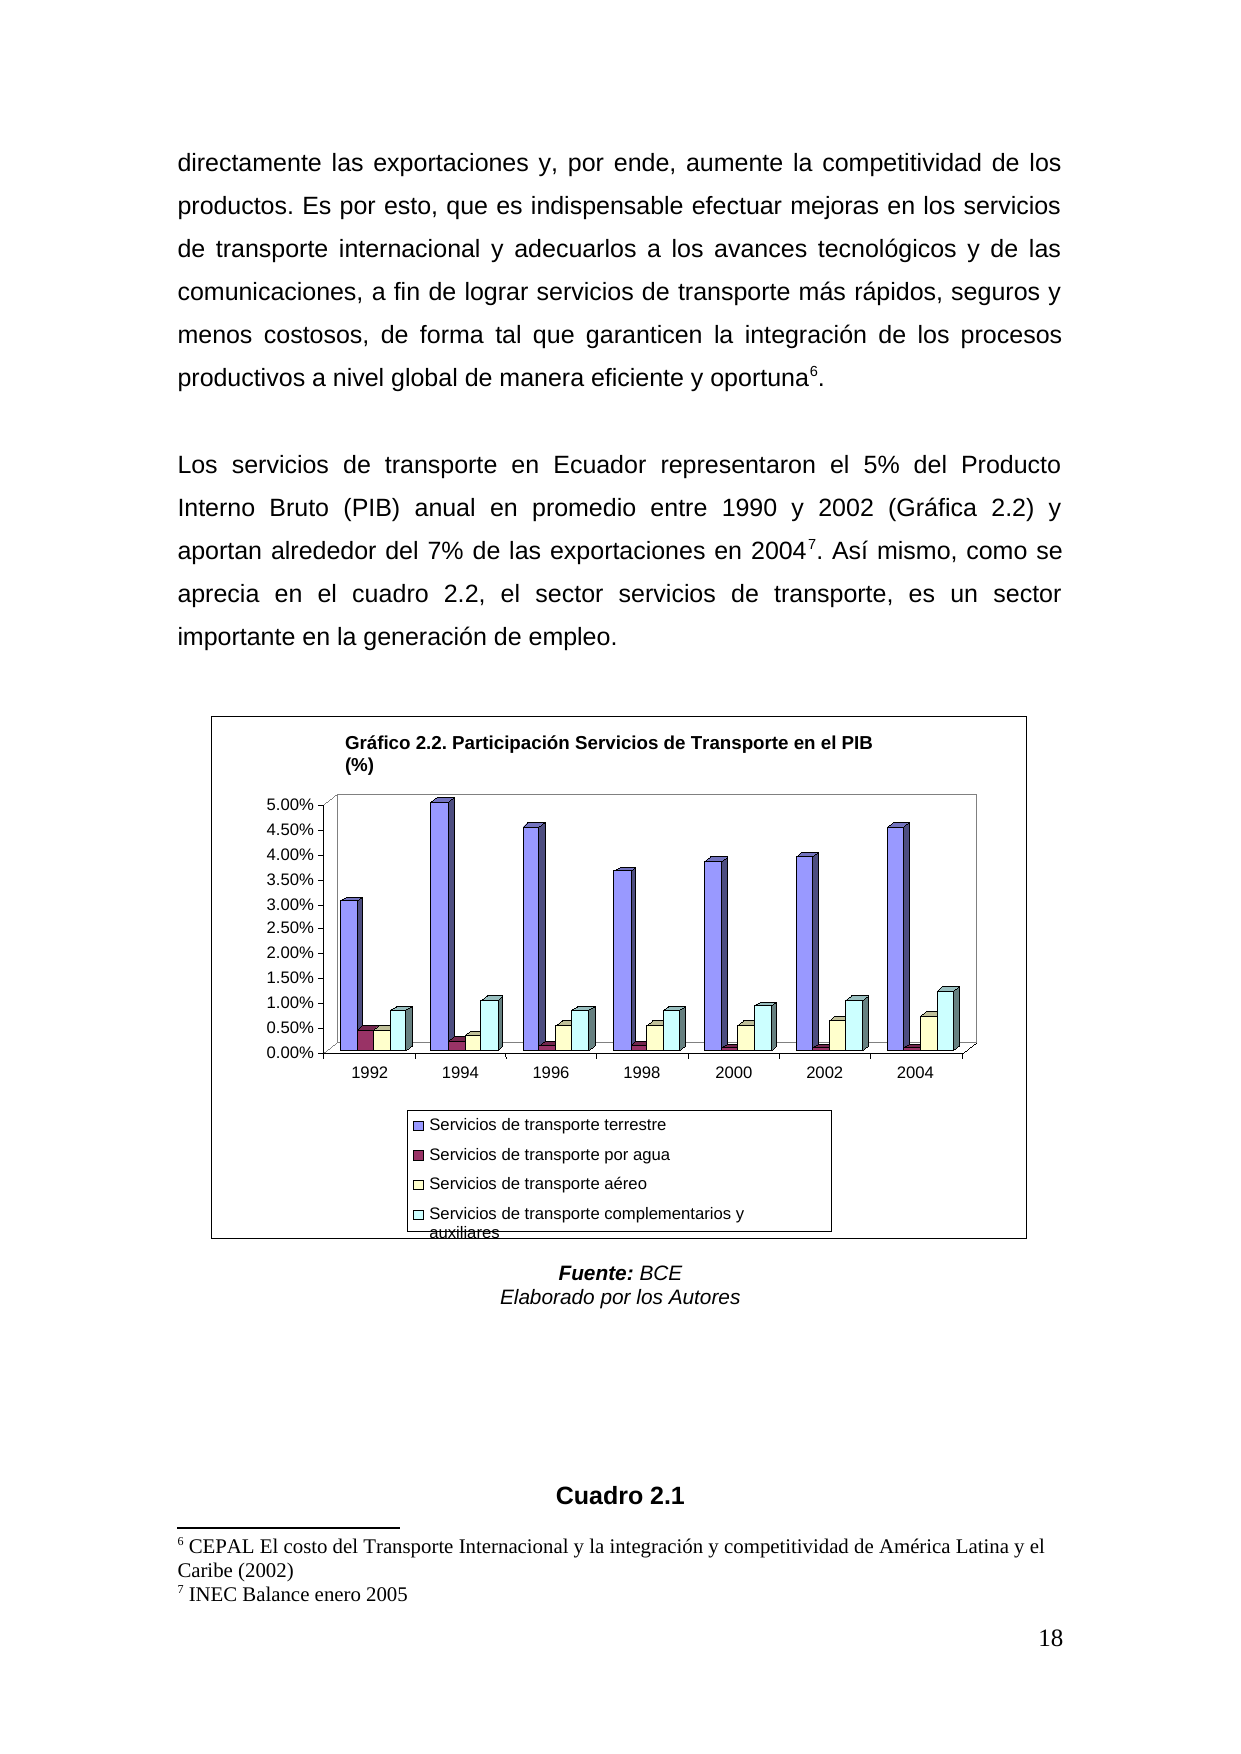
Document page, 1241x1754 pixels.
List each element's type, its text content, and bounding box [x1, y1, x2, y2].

text Cuadro 2.1 [177, 1481, 1063, 1510]
text Elaborado por los Autores [177, 1284, 1063, 1308]
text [177, 148, 1063, 392]
text Fuente: BCE [177, 1261, 1063, 1284]
text Los servicios de transporte en Ecuador representaron el 5% del Producto Interno Bruto (PIB) anual en promedio entre 1990 y 2002 (Gráfica 2.2) y aportan alrededor del 7% de las exportaciones en 2004. Así mismo, como se aprecia en el cuadro 2.2, el sector servicios de transporte, es un sector importante en la generación de empleo. [177, 449, 1063, 651]
